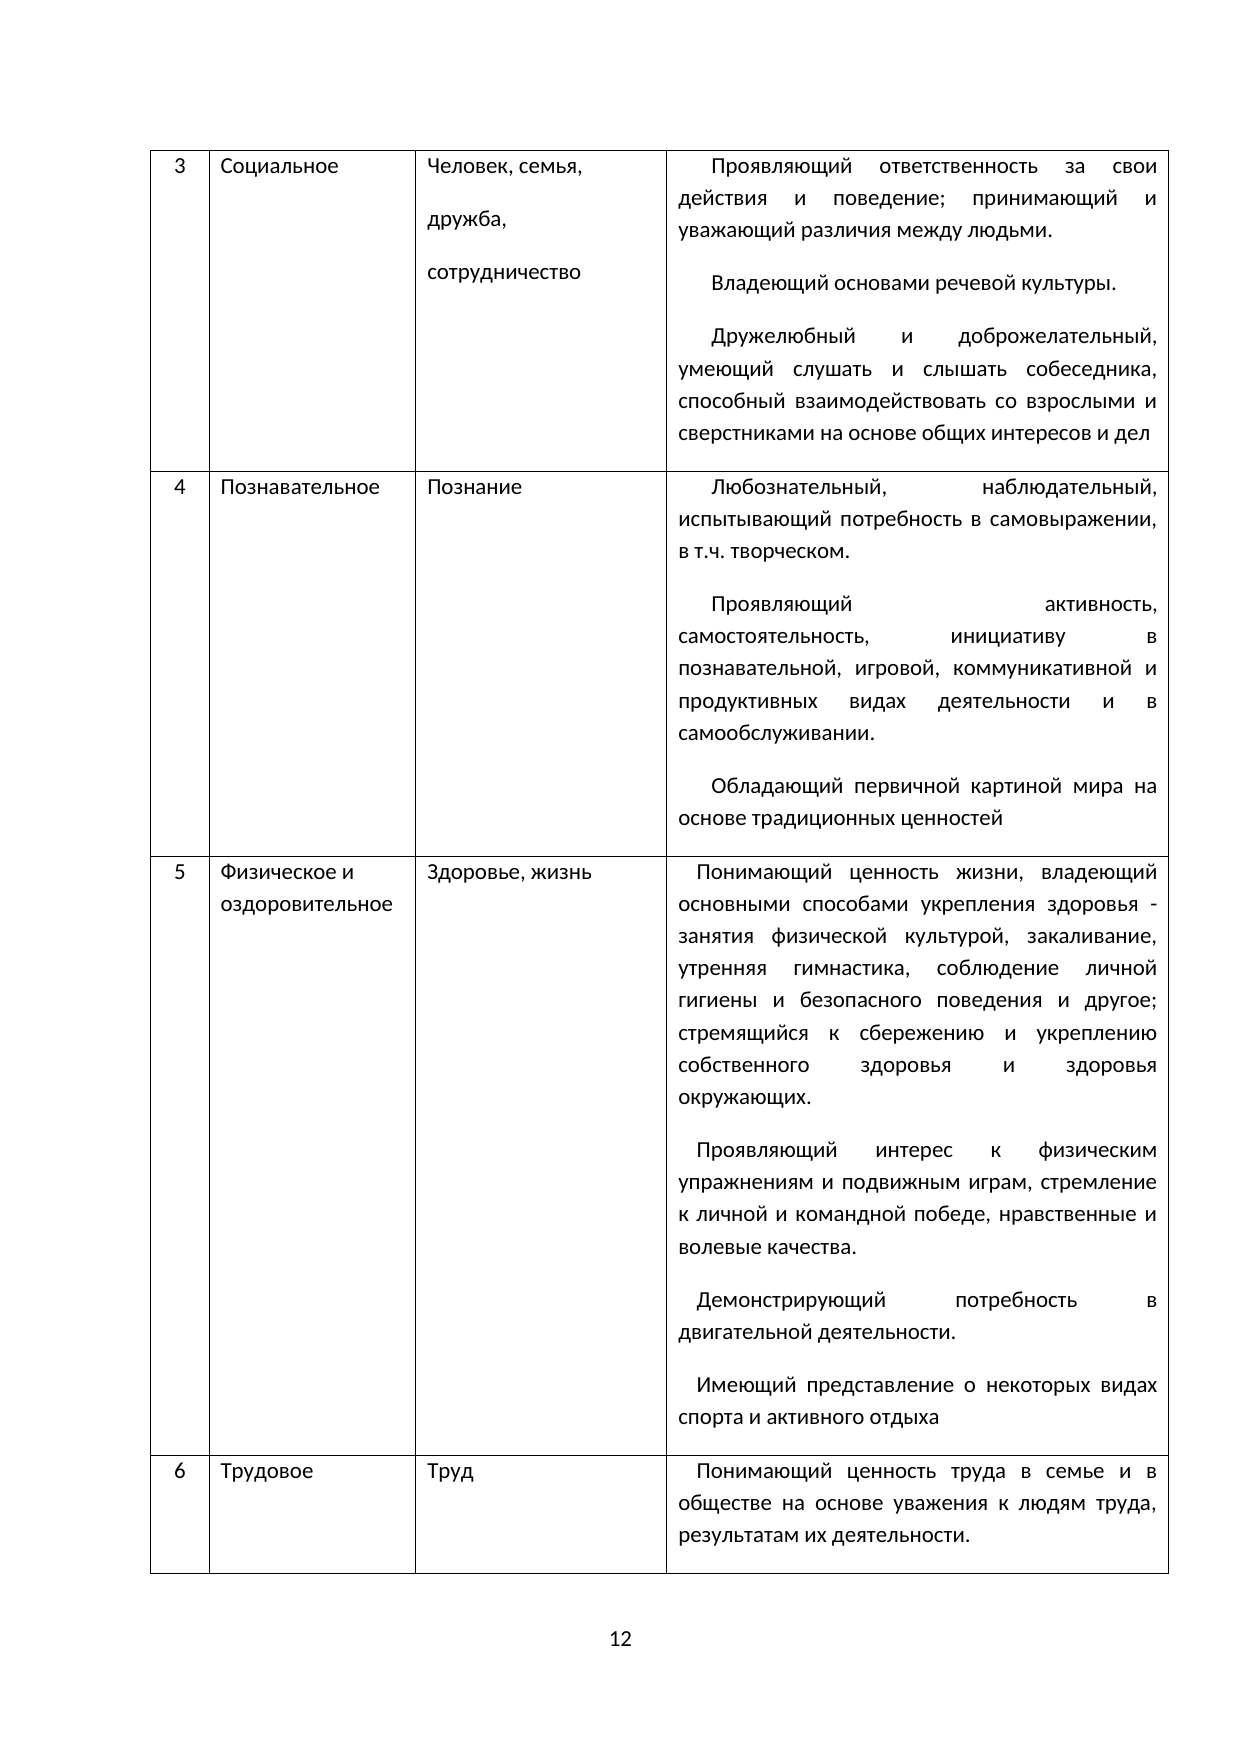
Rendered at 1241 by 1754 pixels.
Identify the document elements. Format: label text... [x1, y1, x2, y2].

table_cell Социальное [210, 151, 415, 471]
table_cell Физическое и оздоровительное [210, 857, 415, 1455]
table_cell 6 [151, 1456, 209, 1573]
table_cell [667, 1456, 1168, 1573]
table_cell Познание [416, 472, 666, 856]
table_cell Понимающий ценность жизни, владеющий основными способами укрепления здоровья - занятия физической культурой, закаливание, утренняя гимнастика, соблюдение личной гигиены и безопасного поведения и другое; стремящийся к сбережению и укреплению собственного здоровья и здоровья окружающих. Проявляющий интерес к физическим упражнениям и подвижным играм, стремление к личной и командной победе, нравственные и волевые качества. Демонстрирующий потребность в двигательной деятельности. Имеющий представление о некоторых видах спорта и активного отдыха [667, 857, 1168, 1455]
table_cell Любознательный, наблюдательный, испытывающий потребность в самовыражении, в т.ч. творческом. Проявляющий активность, самостоятельность, инициативу в познавательной, игровой, коммуникативной и продуктивных видах деятельности и в самообслуживании. Обладающий первичной картиной мира на основе традиционных ценностей [667, 472, 1168, 856]
table_cell Здоровье, жизнь [416, 857, 666, 1455]
table_cell Человек, семья, дружба, сотрудничество [416, 151, 666, 471]
table_cell 4 [151, 472, 209, 856]
table_cell Труд [416, 1456, 666, 1573]
table_cell 3 [151, 151, 209, 471]
table_cell 5 [151, 857, 209, 1455]
table_cell Трудовое [210, 1456, 415, 1573]
table_cell Познавательное [210, 472, 415, 856]
table_cell Проявляющий ответственность за свои действия и поведение; принимающий и уважающий различия между людьми. Владеющий основами речевой культуры. Дружелюбный и доброжелательный, умеющий слушать и слышать собеседника, способный взаимодействовать со взрослыми и сверстниками на основе общих интересов и дел [667, 151, 1168, 471]
